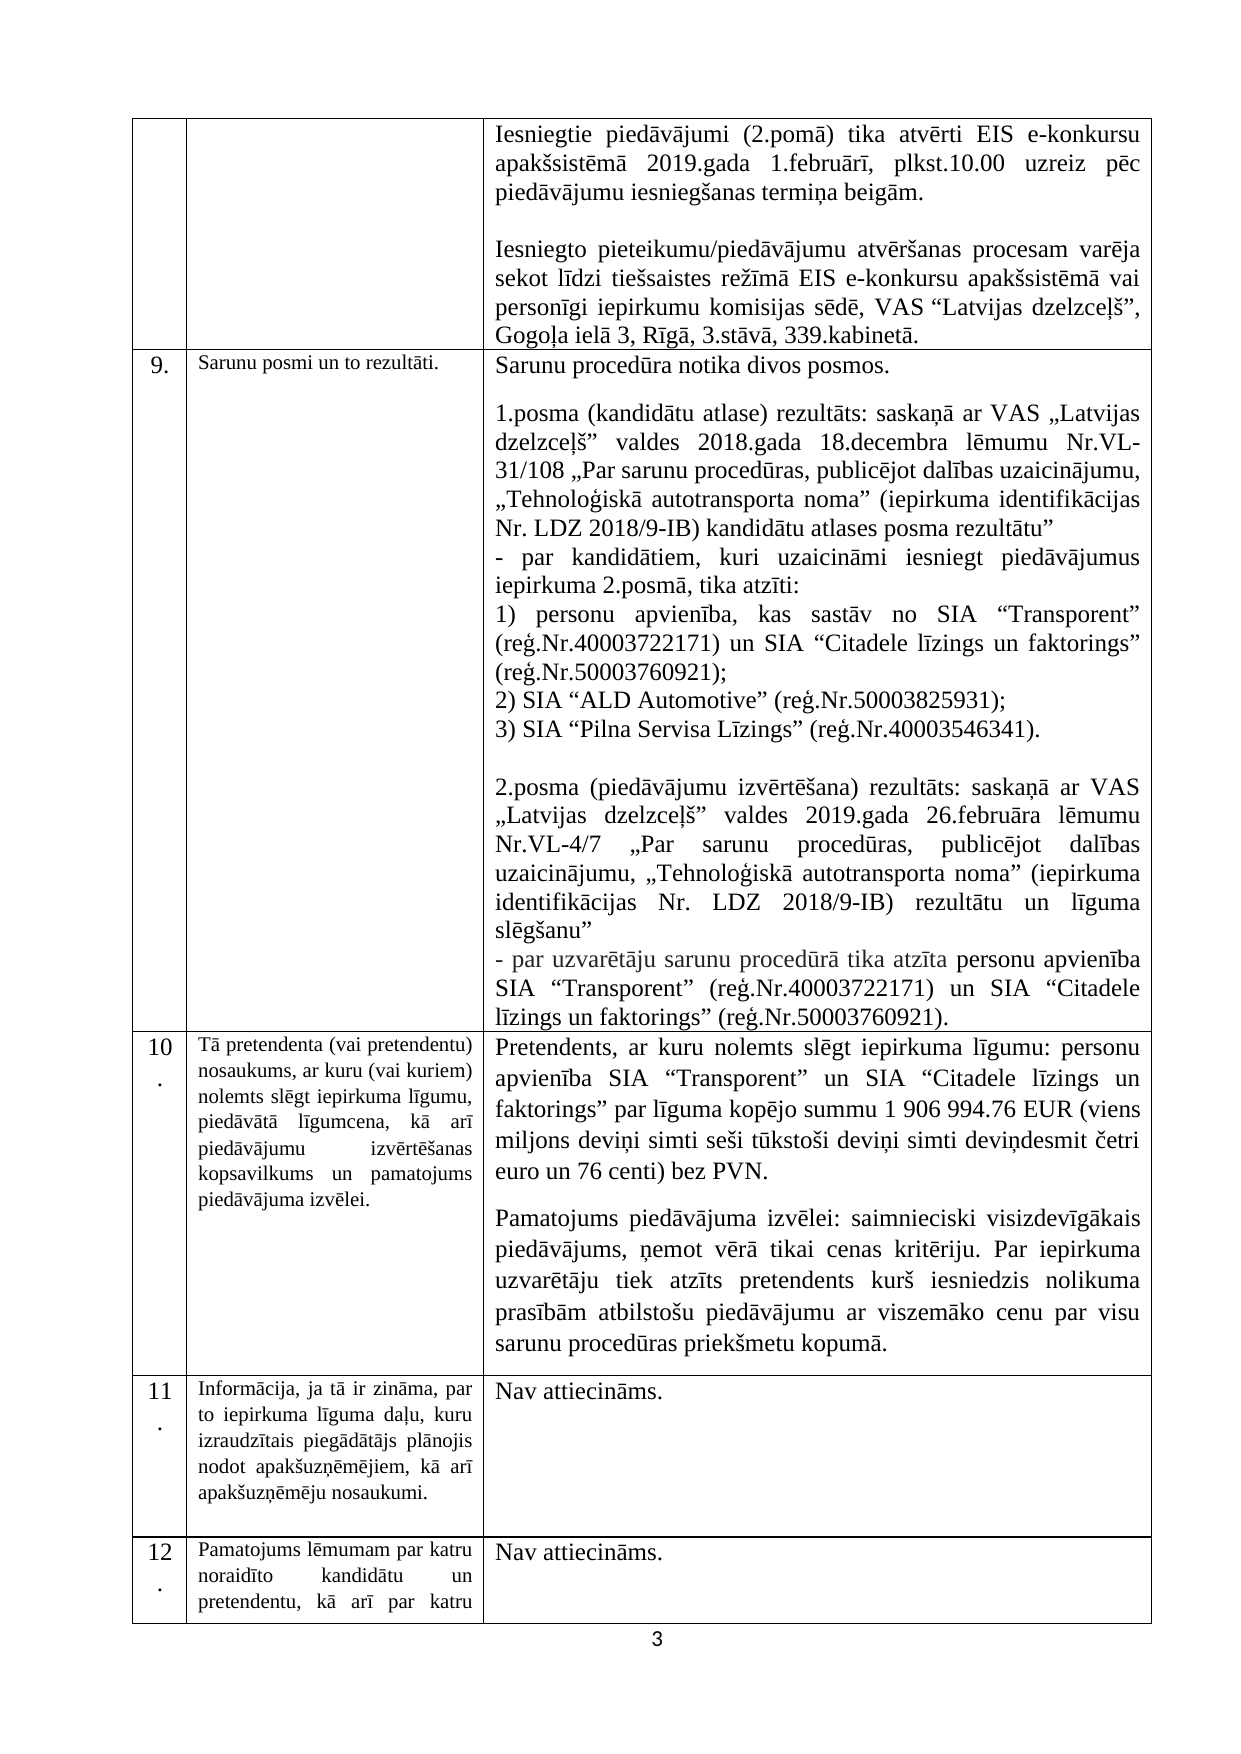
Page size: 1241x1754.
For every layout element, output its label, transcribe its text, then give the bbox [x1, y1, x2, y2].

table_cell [187, 119, 483, 349]
table_cell Nav attiecināms. [484, 1538, 1151, 1623]
table_cell Sarunu posmi un to rezultāti. [187, 350, 483, 1031]
table_cell Informācija, ja tā ir zināma, par to iepirkuma līguma daļu, kuru izraudzītais piegādātājs plānojis nodot apakšuzņēmējiem, kā arī apakšuzņēmēju nosaukumi. [187, 1376, 483, 1536]
table_cell 10. [133, 1032, 186, 1375]
table_cell 12. [133, 1538, 186, 1623]
table_cell 11. [133, 1376, 186, 1536]
table_cell Sarunu procedūra notika divos posmos. 1.posma (kandidātu atlase) rezultāts: saskaņā ar VAS „Latvijas dzelzceļš” valdes 2018.gada 18.decembra lēmumu Nr.VL-31/108 „Par sarunu procedūras, publicējot dalības uzaicinājumu, „Tehnoloģiskā autotransporta noma” (iepirkuma identifikācijas Nr. LDZ 2018/9-IB) kandidātu atlases posma rezultātu” - par kandidātiem, kuri uzaicināmi iesniegt piedāvājumus iepirkuma 2.posmā, tika atzīti: 1) personu apvienība, kas sastāv no SIA “Transporent” (reģ.Nr.40003722171) un SIA “Citadele līzings un faktorings” (reģ.Nr.50003760921); 2) SIA “ALD Automotive” (reģ.Nr.50003825931); 3) SIA “Pilna Servisa Līzings” (reģ.Nr.40003546341). 2.posma (piedāvājumu izvērtēšana) rezultāts: saskaņā ar VAS „Latvijas dzelzceļš” valdes 2019.gada 26.februāra lēmumu Nr.VL-4/7 „Par sarunu procedūras, publicējot dalības uzaicinājumu, „Tehnoloģiskā autotransporta noma” (iepirkuma identifikācijas Nr. LDZ 2018/9-IB) rezultātu un līguma slēgšanu” - par uzvarētāju sarunu procedūrā tika atzīta personu apvienība SIA “Transporent” (reģ.Nr.40003722171) un SIA “Citadele līzings un faktorings” (reģ.Nr.50003760921). [484, 350, 1151, 1031]
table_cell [187, 1538, 483, 1623]
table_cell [484, 119, 1151, 349]
table_cell 8. [133, 119, 186, 349]
table_cell Pretendents, ar kuru nolemts slēgt iepirkuma līgumu: personu apvienība SIA “Transporent” un SIA “Citadele līzings un faktorings” par līguma kopējo summu 1 906 994.76 EUR (viens miljons deviņi simti seši tūkstoši deviņi simti deviņdesmit četri euro un 76 centi) bez PVN. Pamatojums piedāvājuma izvēlei: saimnieciski visizdevīgākais piedāvājums, ņemot vērā tikai cenas kritēriju. Par iepirkuma uzvarētāju tiek atzīts pretendents kurš iesniedzis nolikuma prasībām atbilstošu piedāvājumu ar viszemāko cenu par visu sarunu procedūras priekšmetu kopumā. [484, 1032, 1151, 1375]
table_cell 9. [133, 350, 186, 1031]
table_cell Nav attiecināms. [484, 1376, 1151, 1536]
table_cell Tā pretendenta (vai pretendentu) nosaukums, ar kuru (vai kuriem) nolemts slēgt iepirkuma līgumu, piedāvātā līgumcena, kā arī piedāvājumu izvērtēšanas kopsavilkums un pamatojums piedāvājuma izvēlei. [187, 1032, 483, 1375]
